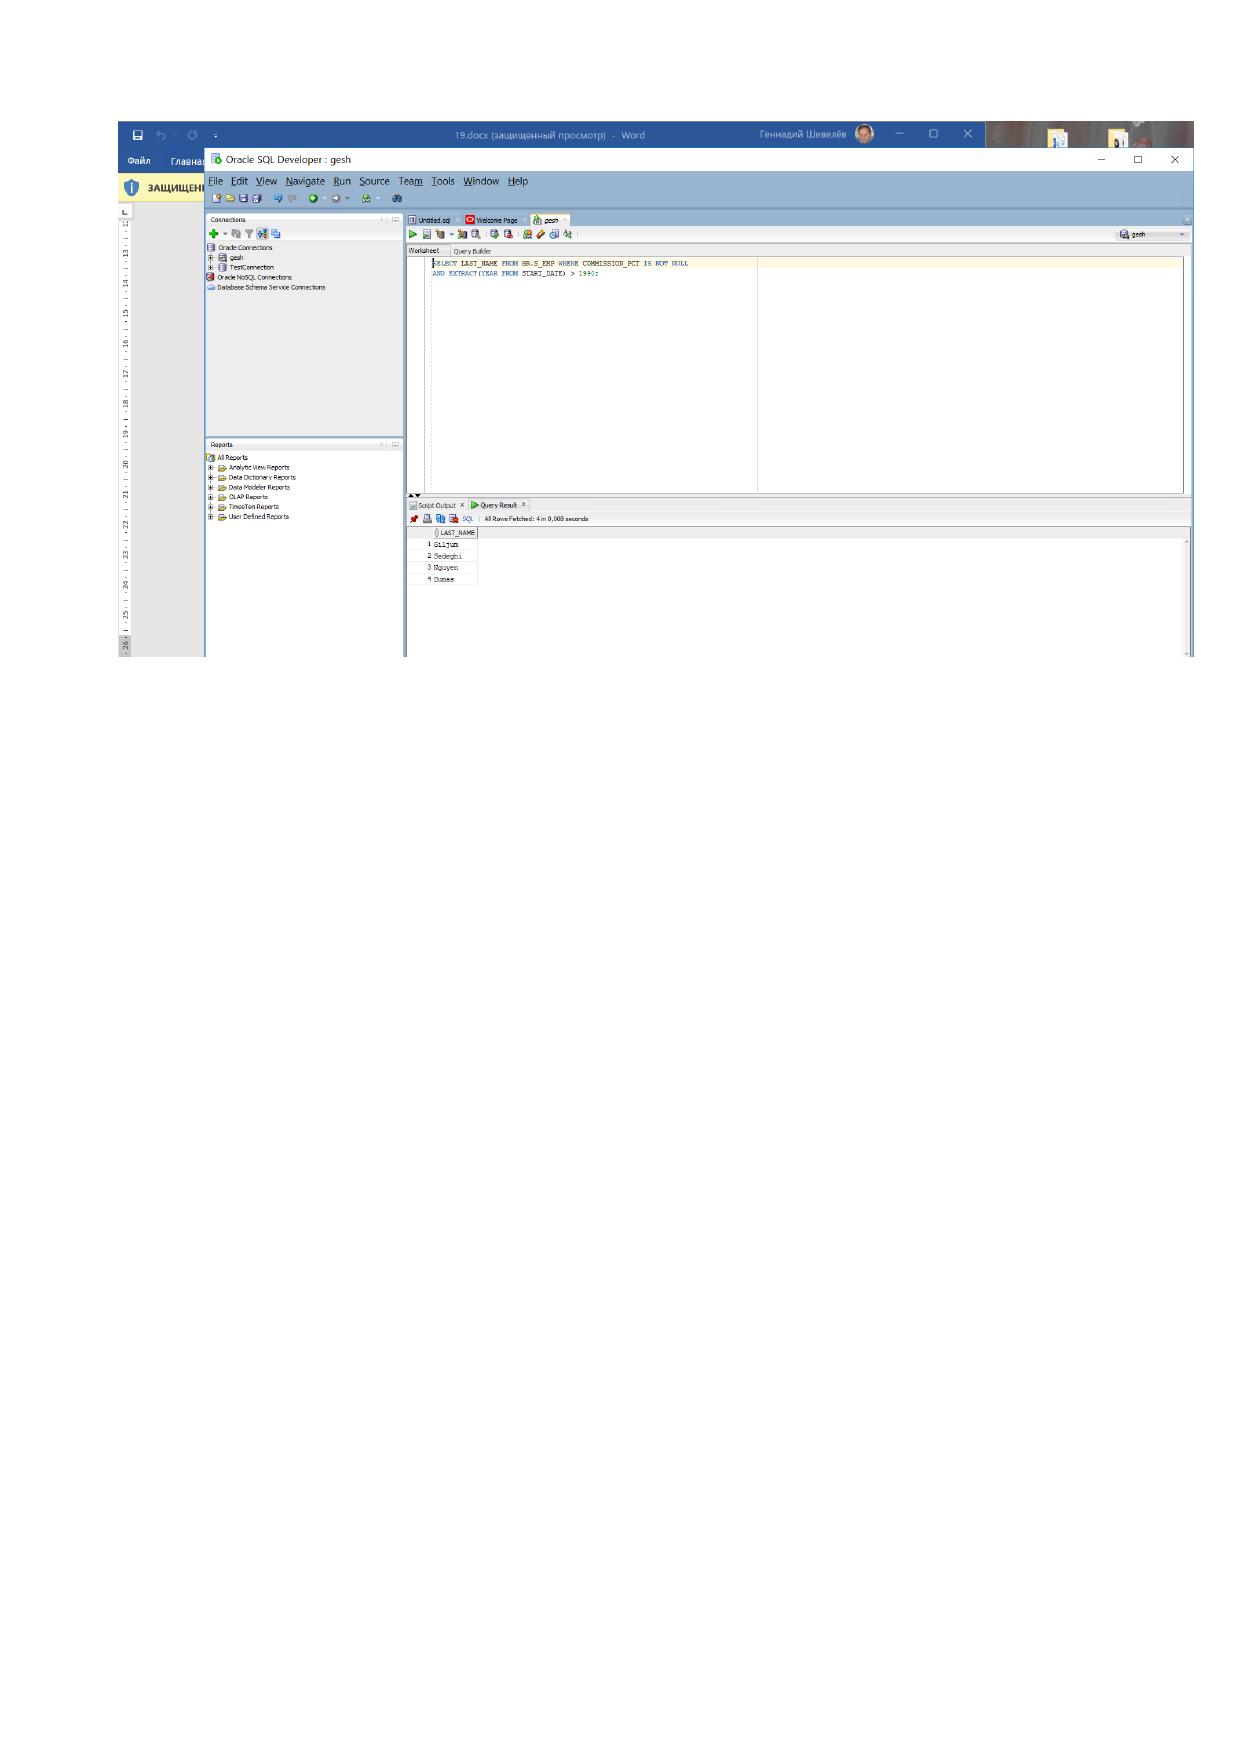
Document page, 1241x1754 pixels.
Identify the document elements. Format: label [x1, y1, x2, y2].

picture [118, 121, 1194, 657]
